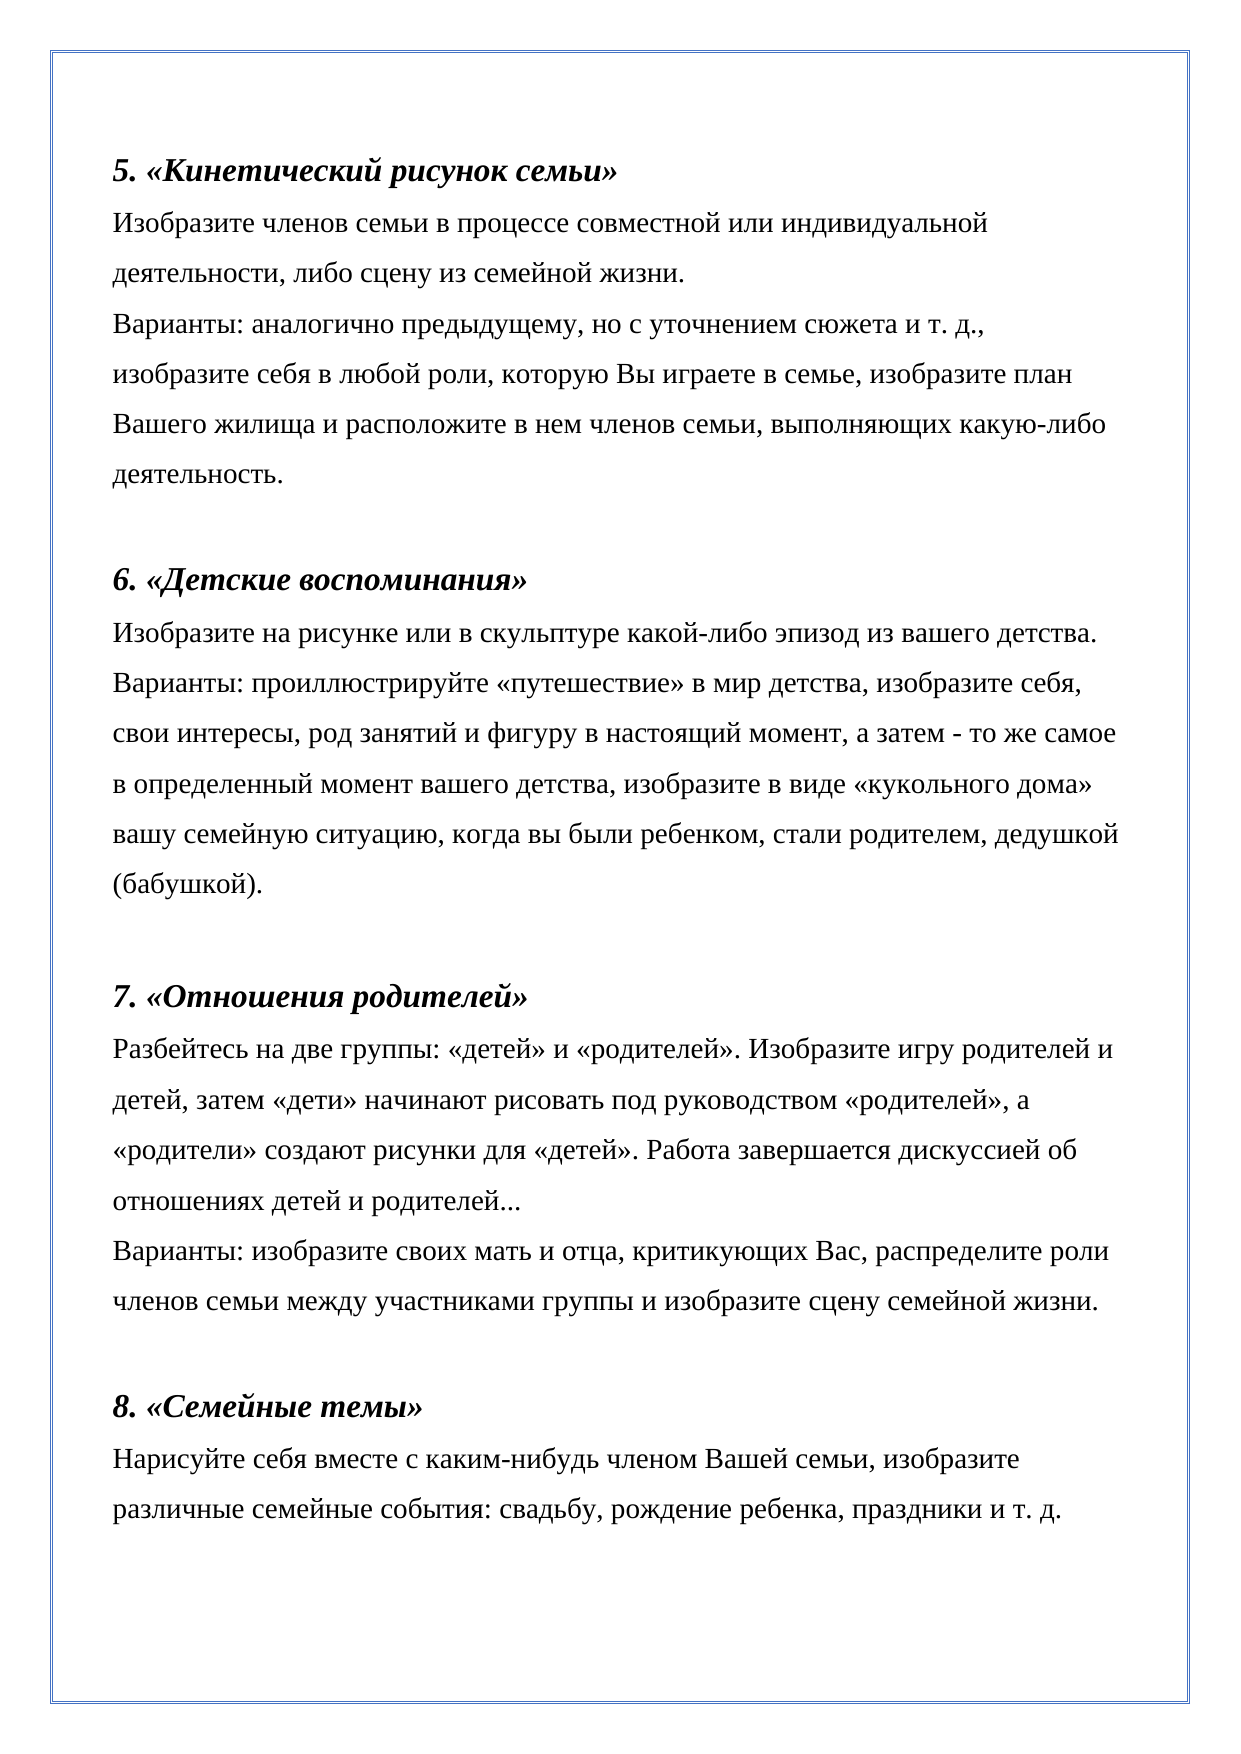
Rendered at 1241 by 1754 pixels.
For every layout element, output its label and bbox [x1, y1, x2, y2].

text [112, 150, 1128, 1576]
